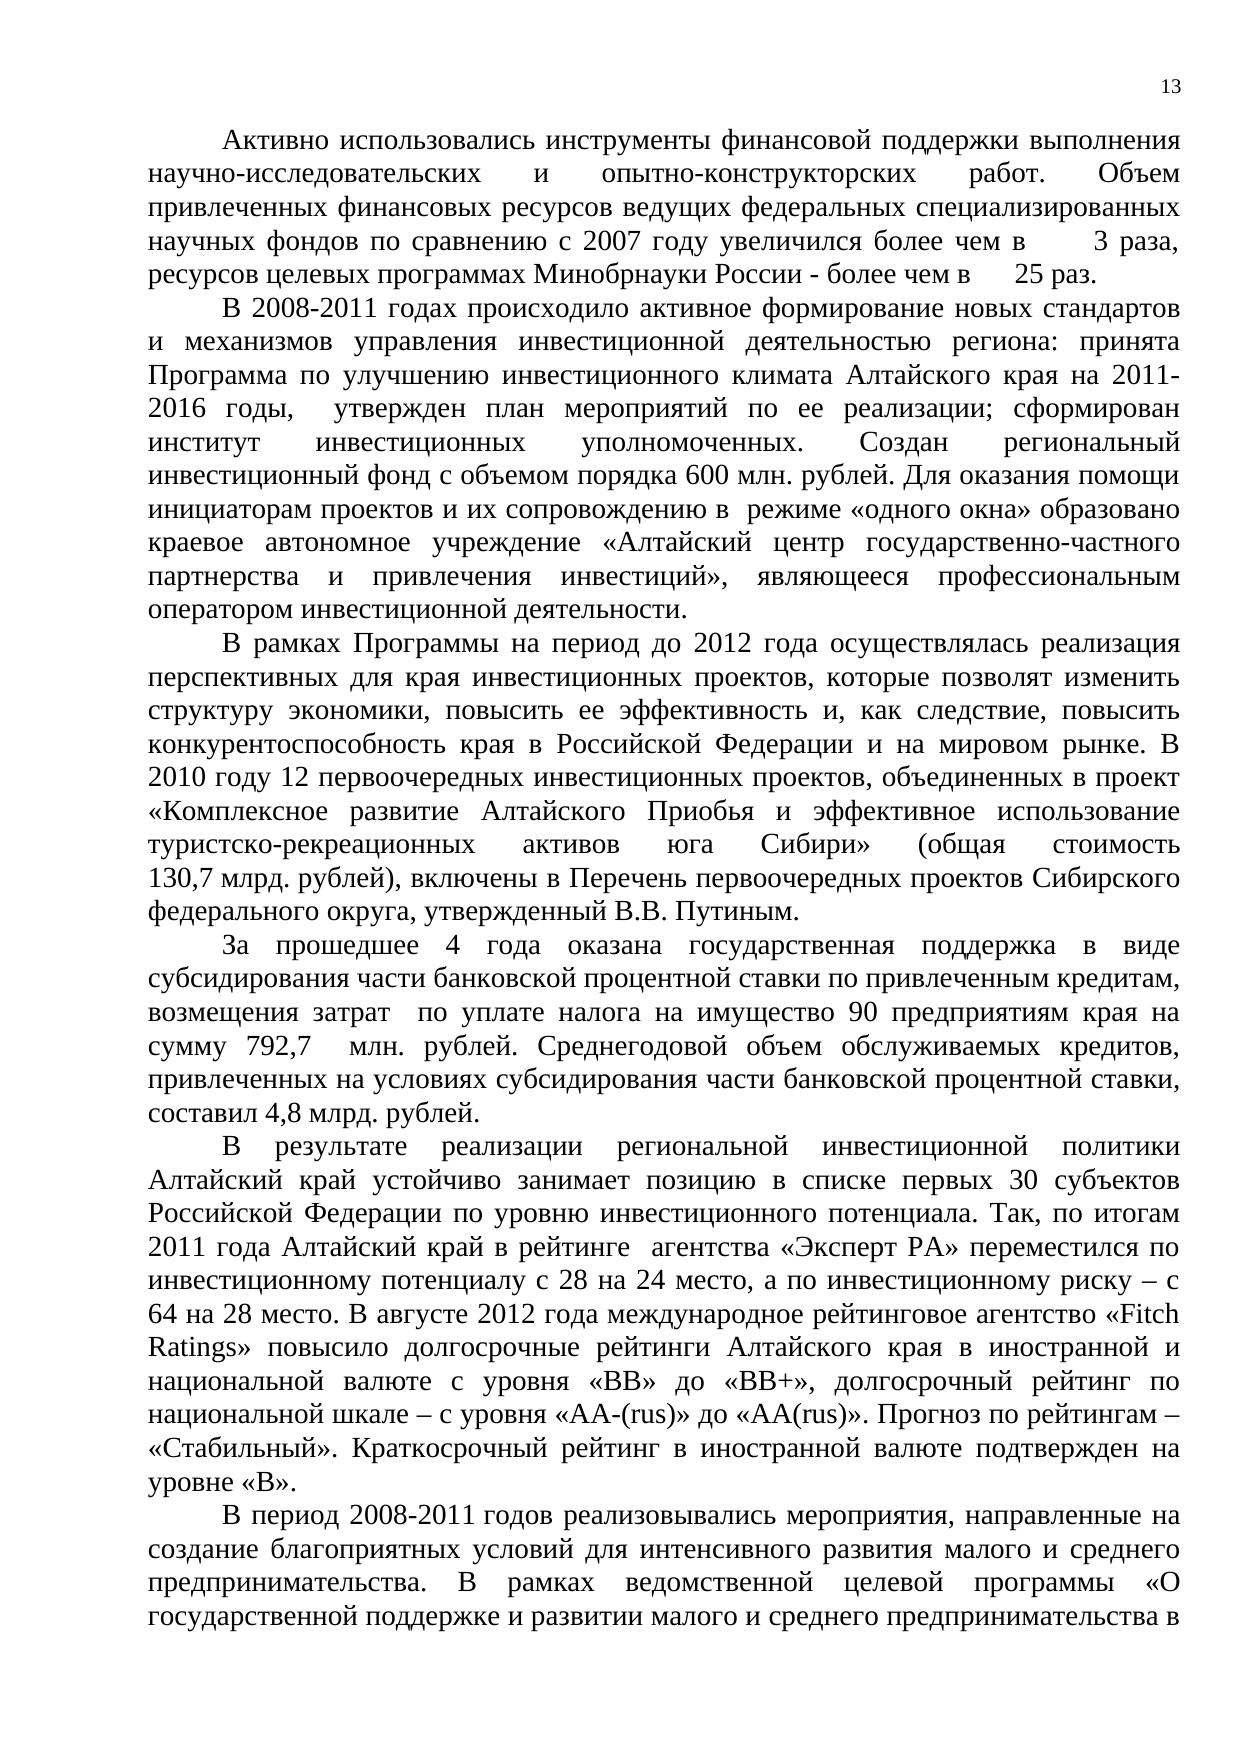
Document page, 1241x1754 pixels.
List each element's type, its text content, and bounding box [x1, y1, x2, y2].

text В рамках Программы на период до 2012 года осуществлялась реализация перспективных для края инвестиционных проектов, которые позволят изменить структуру экономики, повысить ее эффективность и, как следствие, повысить конкурентоспособность края в Российской Федерации и на мировом рынке. В 2010 году 12 первоочередных инвестиционных проектов, объединенных в проект «Комплексное развитие Алтайского Приобья и эффективное использование туристско-рекреационных активов юга Сибири» (общая стоимость 130,7 млрд. рублей), включены в Перечень первоочередных проектов Сибирского федерального округа, утвержденный В.В. Путиным. [148, 625, 1181, 927]
text В результате реализации региональной инвестиционной политики Алтайский край устойчиво занимает позицию в списке первых 30 субъектов Российской Федерации по уровню инвестиционного потенциала. Так, по итогам 2011 года Алтайский край в рейтинге агентства «Эксперт РА» переместился по инвестиционному потенциалу с 28 на 24 место, а по инвестиционному риску – с 64 на 28 место. В августе 2012 года международное рейтинговое агентство «Fitch Ratings» повысило долгосрочные рейтинги Алтайского края в иностранной и национальной валюте с уровня «BB» до «BB+», долгосрочный рейтинг по национальной шкале – с уровня «AA-(rus)» до «AA(rus)». Прогноз по рейтингам – «Стабильный». Краткосрочный рейтинг в иностранной валюте подтвержден на уровне «B». [148, 1128, 1181, 1497]
text В 2008-2011 годах происходило активное формирование новых стандартов и механизмов управления инвестиционной деятельностью региона: принята Программа по улучшению инвестиционного климата Алтайского края на 2011-2016 годы, утвержден план мероприятий по ее реализации; сформирован институт инвестиционных уполномоченных. Создан региональный инвестиционный фонд с объемом порядка 600 млн. рублей. Для оказания помощи инициаторам проектов и их сопровождению в режиме «одного окна» образовано краевое автономное учреждение «Алтайский центр государственно-частного партнерства и привлечения инвестиций», являющееся профессиональным оператором инвестиционной деятельности. [148, 290, 1181, 625]
text За прошедшее 4 года оказана государственная поддержка в виде субсидирования части банковской процентной ставки по привлеченным кредитам, возмещения затрат по уплате налога на имущество 90 предприятиям края на сумму 792,7 млн. рублей. Среднегодовой объем обслуживаемых кредитов, привлеченных на условиях субсидирования части банковской процентной ставки, составил 4,8 млрд. рублей. [148, 927, 1181, 1128]
text Активно использовались инструменты финансовой поддержки выполнения научно-исследовательских и опытно-конструкторских работ. Объем привлеченных финансовых ресурсов ведущих федеральных специализированных научных фондов по сравнению с 2007 году увеличился более чем в 3 раза, ресурсов целевых программах Минобрнауки России - более чем в 25 раз. [148, 122, 1181, 290]
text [148, 1497, 1181, 1631]
